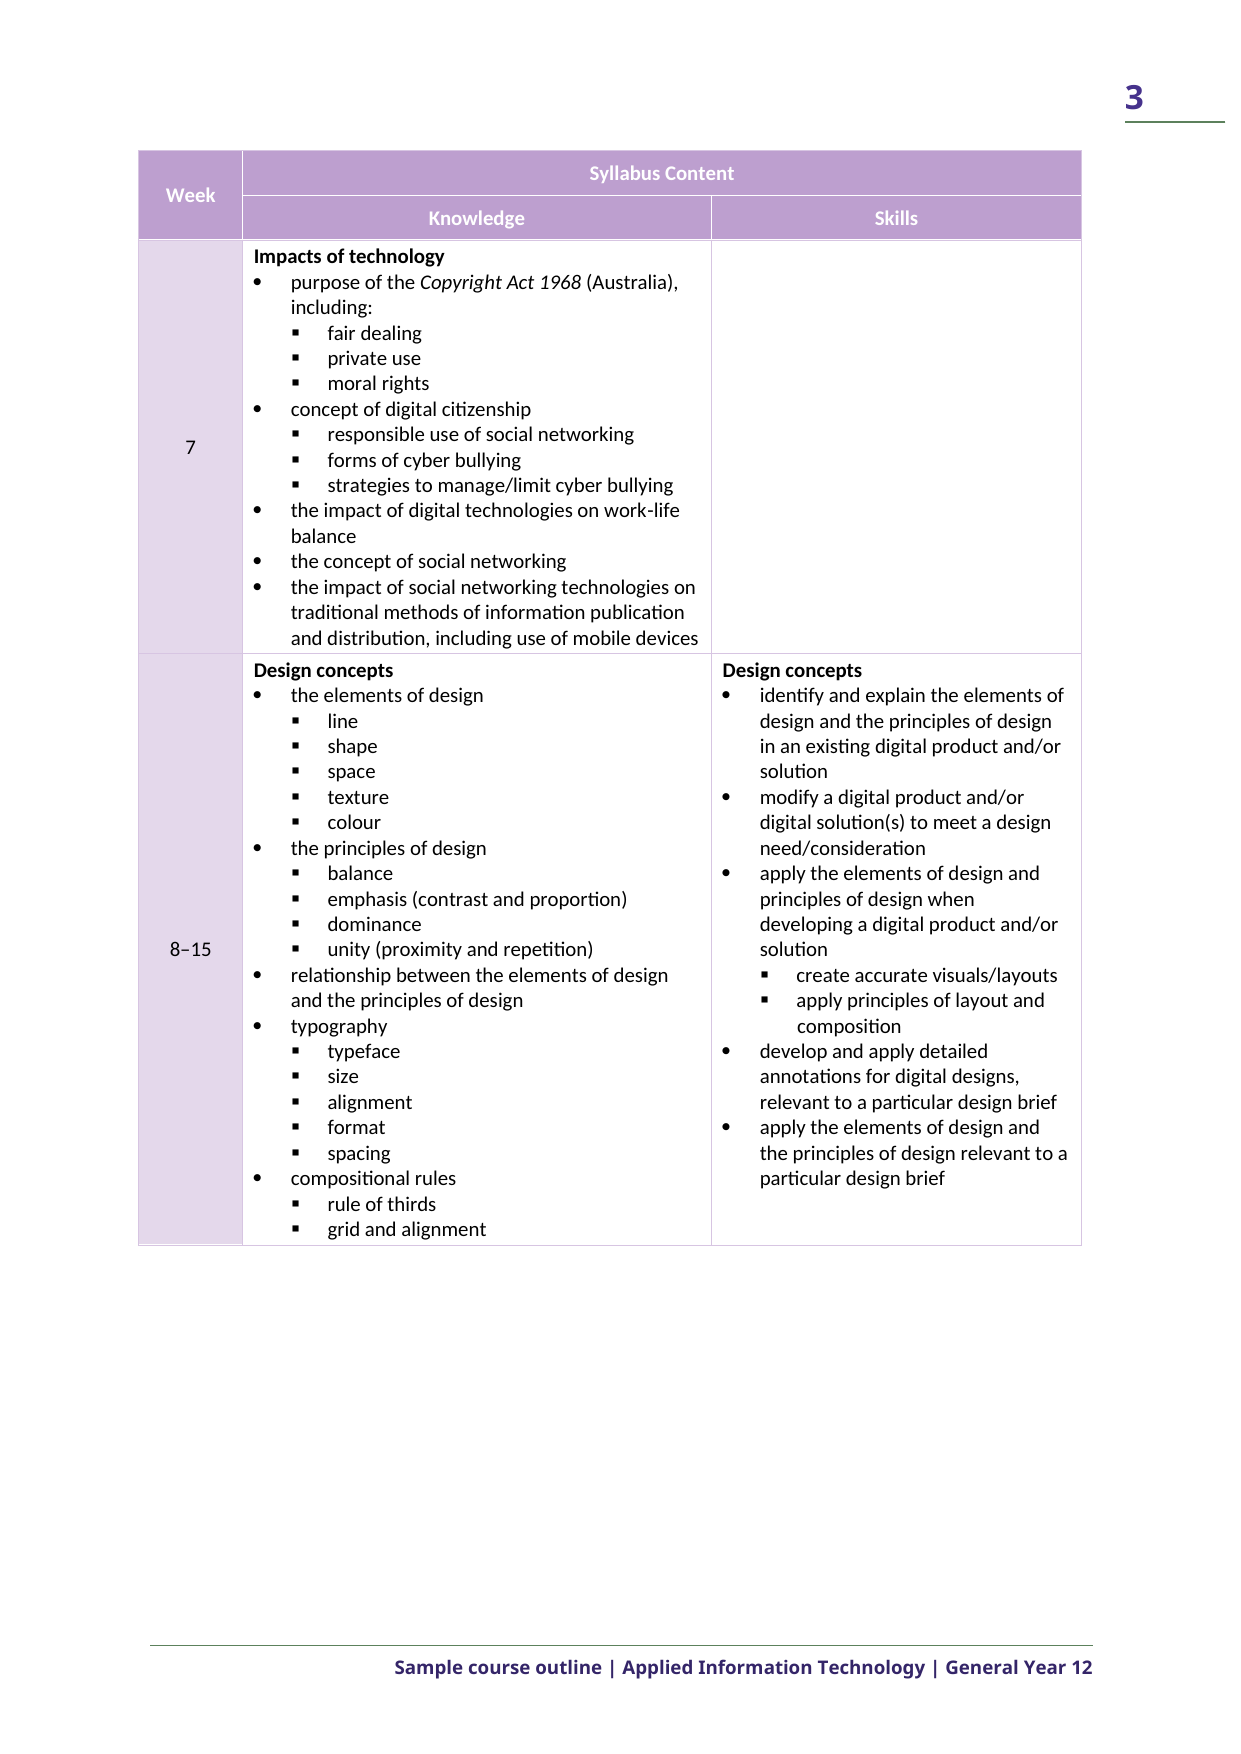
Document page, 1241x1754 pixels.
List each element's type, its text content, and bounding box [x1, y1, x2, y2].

table_cell Knowledge [243, 196, 711, 239]
table_cell Impacts of technology purpose of the Copyright Act 1968 (Australia), including: fair dealing private use moral rights concept of digital citizenship responsible use of social networking forms of cyber bullying strategies to manage/limit cyber bullying the impact of digital technologies on work-life balance the concept of social networking the impact of social networking technologies on traditional methods of information publication and distribution, including use of mobile devices [243, 241, 711, 653]
table_header Week [139, 151, 242, 239]
table_cell Design concepts the elements of design line shape space texture colour the principles of design balance emphasis (contrast and proportion) dominance unity (proximity and repetition) relationship between the elements of design and the principles of design typography typeface size alignment format spacing compositional rules rule of thirds grid and alignment [243, 654, 711, 1244]
table_cell 8–15 [139, 654, 242, 1244]
table_cell [712, 241, 1081, 653]
table_cell 7 [139, 241, 242, 653]
table_header Syllabus Content [243, 151, 1081, 195]
table_cell Skills [712, 196, 1081, 239]
table_cell Design concepts identify and explain the elements of design and the principles of design in an existing digital product and/or solution modify a digital product and/or digital solution(s) to meet a design need/consideration apply the elements of design and principles of design when developing a digital product and/or solution create accurate visuals/layouts apply principles of layout and composition develop and apply detailed annotations for digital designs, relevant to a particular design brief apply the elements of design and the principles of design relevant to a particular design brief [712, 654, 1081, 1244]
